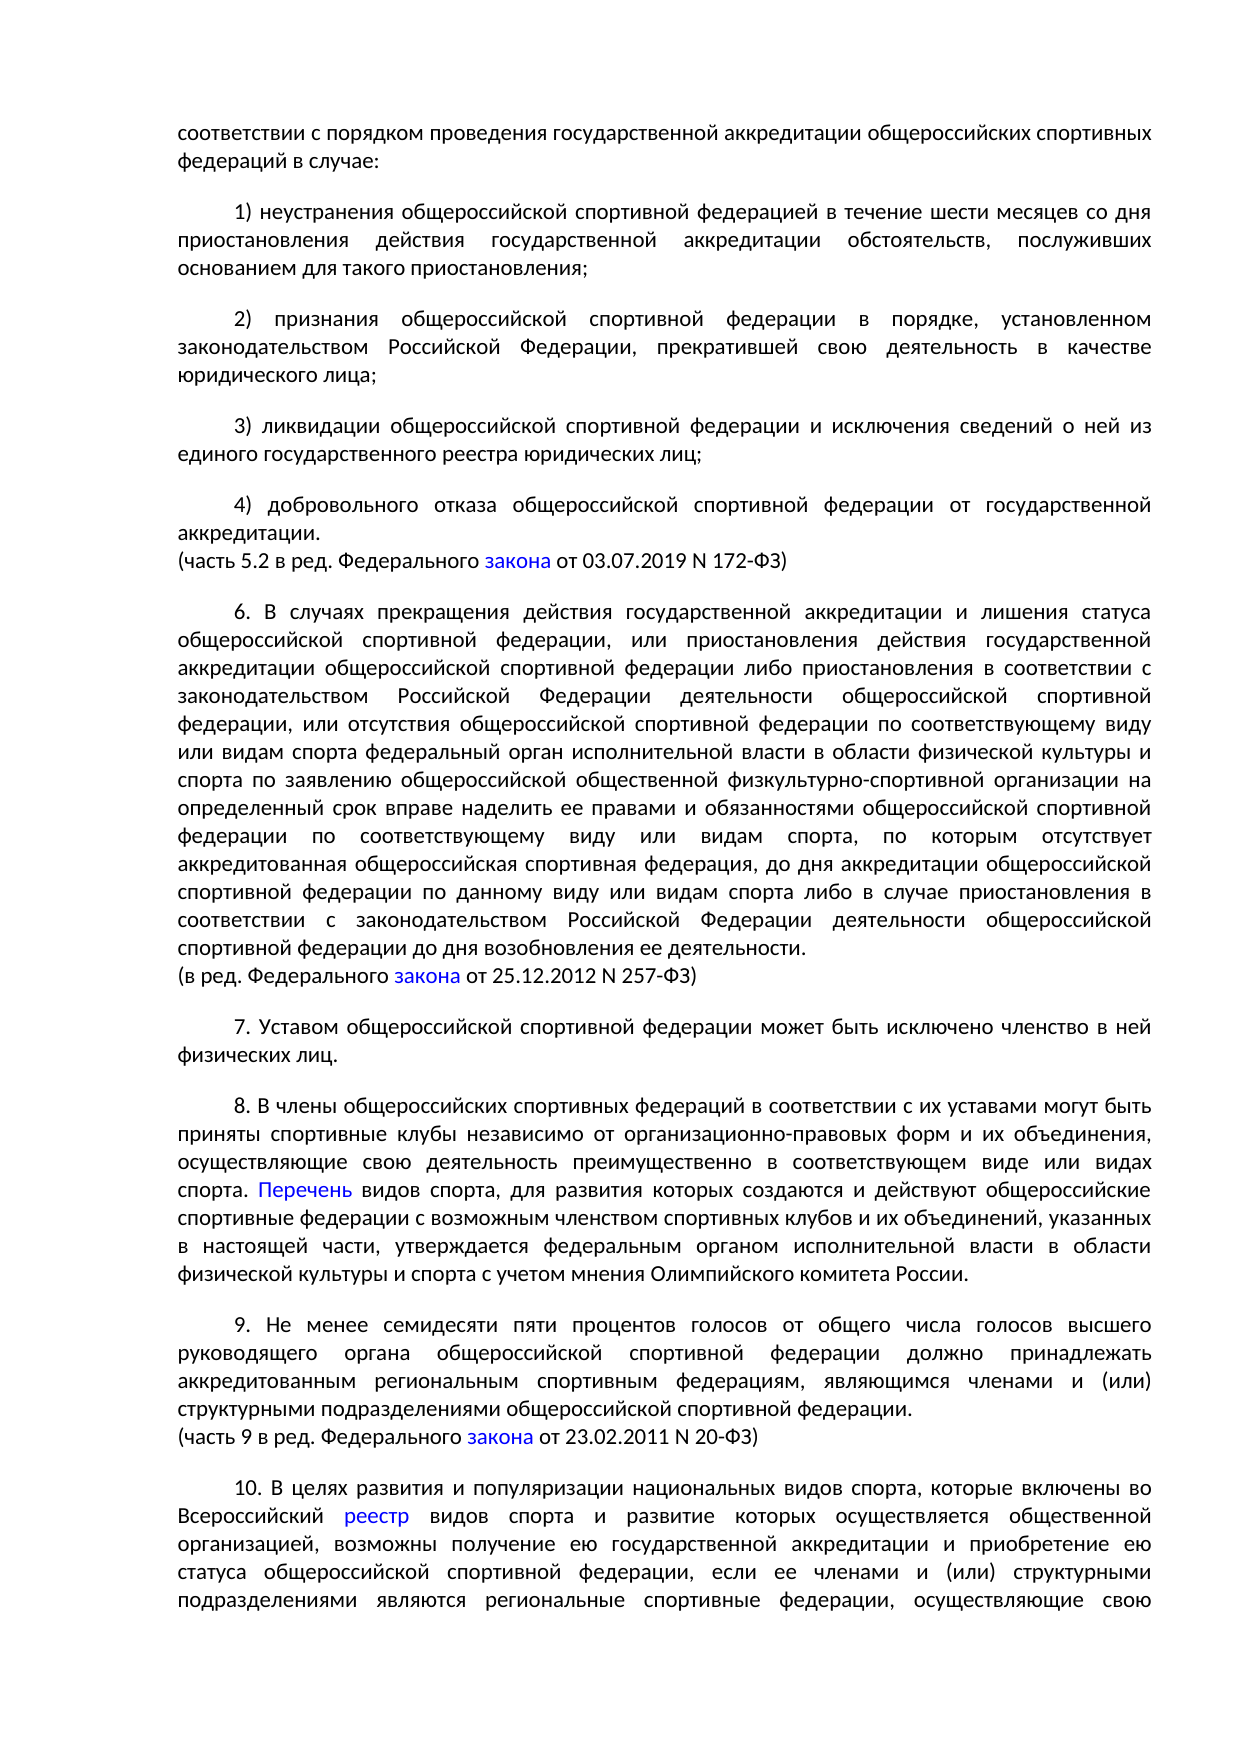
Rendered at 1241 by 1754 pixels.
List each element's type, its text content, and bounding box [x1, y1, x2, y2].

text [177, 1473, 1152, 1613]
text 1) неустранения общероссийской спортивной федерацией в течение шести месяцев со дня приостановления действия государственной аккредитации обстоятельств, послуживших основанием для такого приостановления; [177, 197, 1152, 281]
text (в ред. Федерального закона от 25.12.2012 N 257-ФЗ) [177, 961, 1152, 989]
text 3) ликвидации общероссийской спортивной федерации и исключения сведений о ней из единого государственного реестра юридических лиц; [177, 411, 1152, 467]
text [177, 118, 1152, 174]
text (часть 5.2 в ред. Федерального закона от 03.07.2019 N 172-ФЗ) [177, 546, 1152, 574]
text 4) добровольного отказа общероссийской спортивной федерации от государственной аккредитации. [177, 490, 1152, 546]
text 8. В члены общероссийских спортивных федераций в соответствии с их уставами могут быть приняты спортивные клубы независимо от организационно-правовых форм и их объединения, осуществляющие свою деятельность преимущественно в соответствующем виде или видах спорта. Перечень видов спорта, для развития которых создаются и действуют общероссийские спортивные федерации с возможным членством спортивных клубов и их объединений, указанных в настоящей части, утверждается федеральным органом исполнительной власти в области физической культуры и спорта с учетом мнения Олимпийского комитета России. [177, 1091, 1152, 1287]
text 2) признания общероссийской спортивной федерации в порядке, установленном законодательством Российской Федерации, прекратившей свою деятельность в качестве юридического лица; [177, 304, 1152, 388]
text 6. В случаях прекращения действия государственной аккредитации и лишения статуса общероссийской спортивной федерации, или приостановления действия государственной аккредитации общероссийской спортивной федерации либо приостановления в соответствии с законодательством Российской Федерации деятельности общероссийской спортивной федерации, или отсутствия общероссийской спортивной федерации по соответствующему виду или видам спорта федеральный орган исполнительной власти в области физической культуры и спорта по заявлению общероссийской общественной физкультурно-спортивной организации на определенный срок вправе наделить ее правами и обязанностями общероссийской спортивной федерации по соответствующему виду или видам спорта, по которым отсутствует аккредитованная общероссийская спортивная федерация, до дня аккредитации общероссийской спортивной федерации по данному виду или видам спорта либо в случае приостановления в соответствии с законодательством Российской Федерации деятельности общероссийской спортивной федерации до дня возобновления ее деятельности. [177, 597, 1152, 961]
text 7. Уставом общероссийской спортивной федерации может быть исключено членство в ней физических лиц. [177, 1012, 1152, 1068]
text (часть 9 в ред. Федерального закона от 23.02.2011 N 20-ФЗ) [177, 1422, 1152, 1450]
text 9. Не менее семидесяти пяти процентов голосов от общего числа голосов высшего руководящего органа общероссийской спортивной федерации должно принадлежать аккредитованным региональным спортивным федерациям, являющимся членами и (или) структурными подразделениями общероссийской спортивной федерации. [177, 1310, 1152, 1422]
